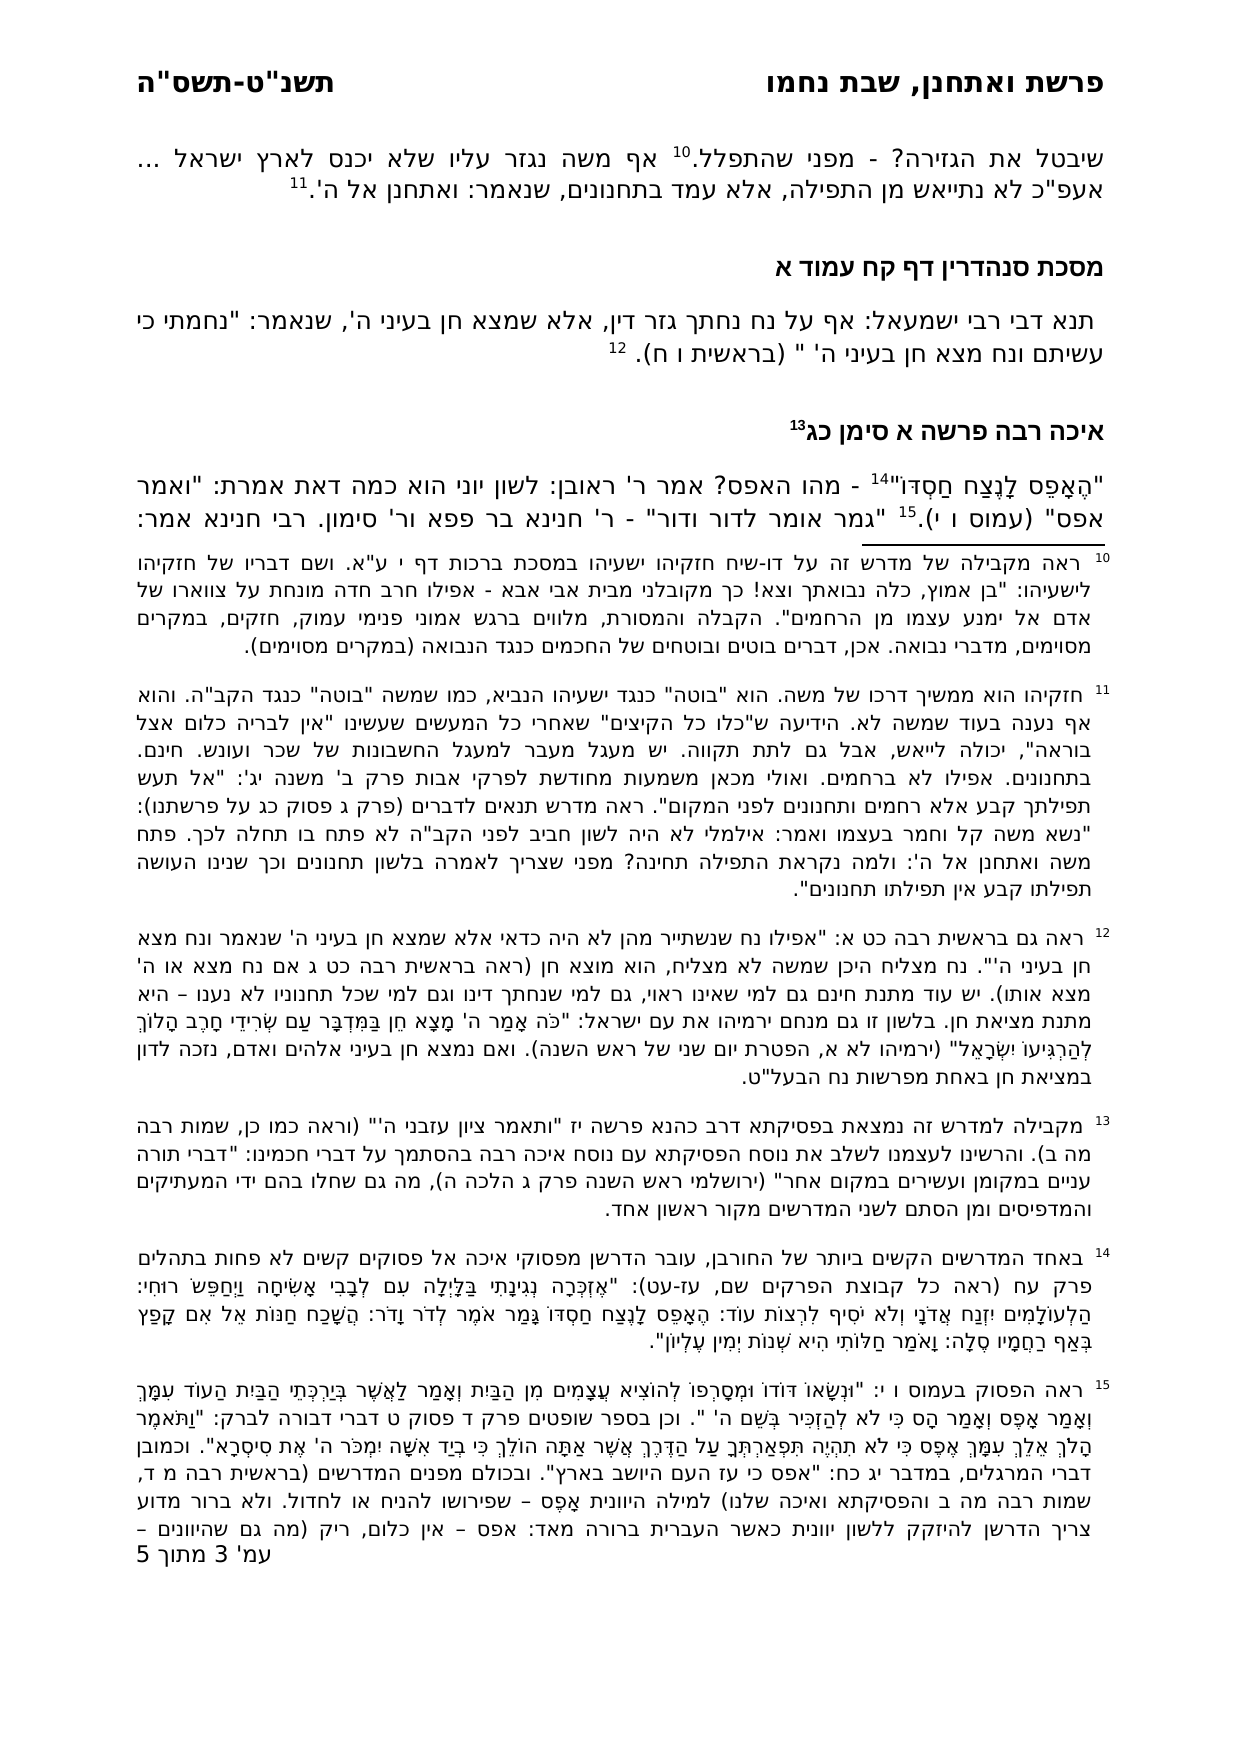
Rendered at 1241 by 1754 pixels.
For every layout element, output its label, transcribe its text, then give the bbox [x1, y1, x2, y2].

text "הֶאָפֵס לָנֶצַח חַסְדּוֹ" - מהו האפס? אמר ר' ראובן: לשון יוני הוא כמה דאת אמרת: "ואמר אפס" (עמוס ו י). "גמר אומר לדור ודור" - ר' חנינא בר פפא ור' סימון. רבי חנינא אמר: נגמר אותו דבר שדברתה למשה בסיני: "וחנותי את אשר אחון ורחמתי את אשר ארחם" (שמות לג יט). ר' סימון אומר: הא חסילה והא מסכמא, על ידי ירמיה שאמר: "כי אספתי את שלומי מאת העם הזה נאם ה' את החסד ואת הרחמים" (ירמיה טז ה). [136, 467, 1104, 533]
text תנא דבי רבי ישמעאל: אף על נח נחתך גזר דין, אלא שמצא חן בעיני ה', שנאמר: "נחמתי כי עשיתם ונח מצא חן בעיני ה' " (בראשית ו ח). [136, 302, 1104, 369]
text איכה רבה פרשה א סימן כג [136, 415, 1104, 446]
text "יש בוטה" - זה חזקיה שלא עשה כשאול. אלא כשבא ישעיהו הנביא ואמר לו: "צו לביתך כי מת אתה ולא תחיה" (מלכים ב כ א), מיד חגר עצמו בתפילה, שנאמר: ויסב חזקיהו פניו אל הקיר ויתפלל אל ה' ... מה כתיב שם: "שמעתי את תפילתך ראיתי את דמעתך". מי גרם לו שיבטל את הגזירה? - מפני שהתפלל. אף משה נגזר עליו שלא יכנס לארץ ישראל ... אעפ"כ לא נתייאש מן התפילה, אלא עמד בתחנונים, שנאמר: ואתחנן אל ה'. [136, 142, 1104, 204]
text מסכת סנהדרין דף קח עמוד א [136, 250, 1104, 281]
